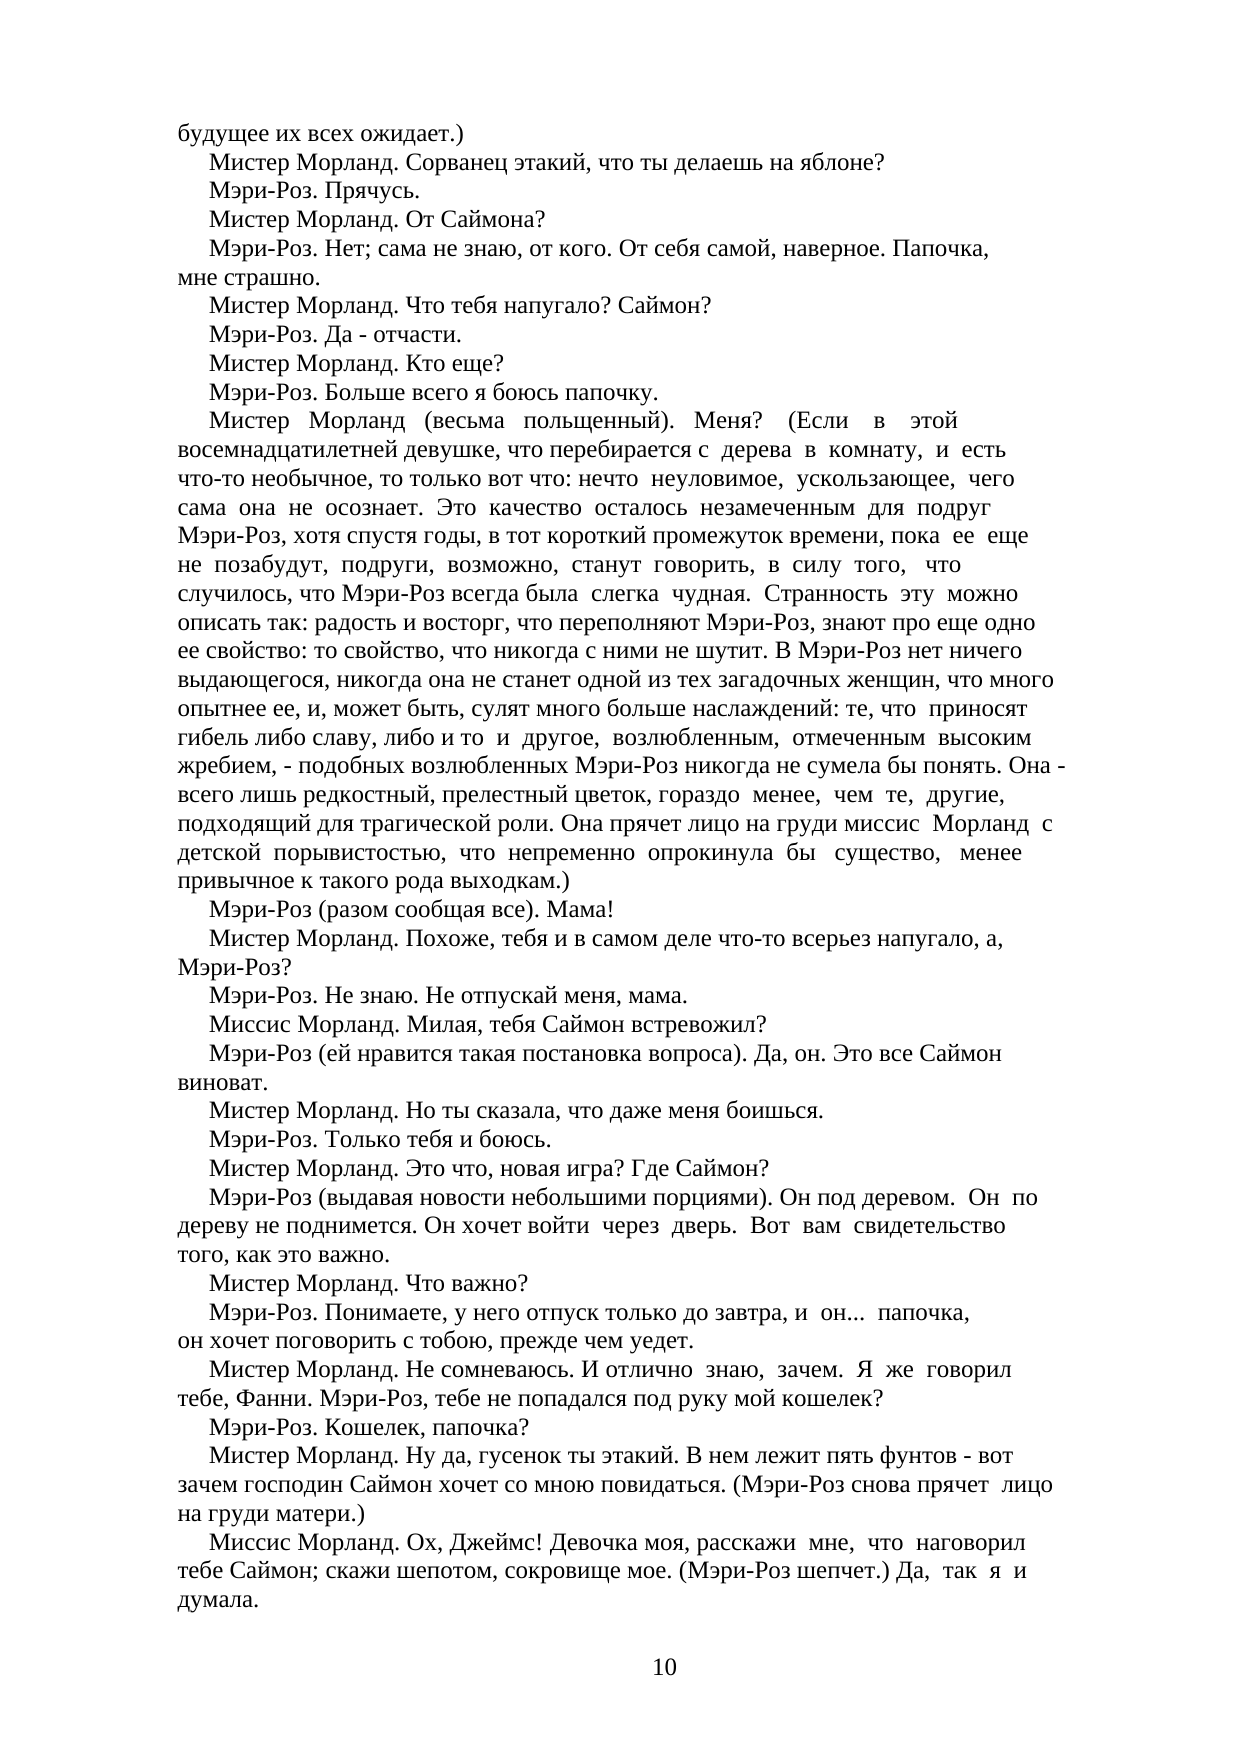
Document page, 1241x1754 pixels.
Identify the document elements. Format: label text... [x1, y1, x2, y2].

text виноват. [177, 1067, 1152, 1096]
text Мэри-Роз. Больше всего я боюсь папочку. [177, 377, 1152, 406]
text гибель либо славу, либо и то и другое, возлюбленным, отмеченным высоким [177, 722, 1152, 751]
text того, как это важно. [177, 1239, 1152, 1268]
text Мистер Морланд (весьма польщенный). Меня? (Если в этой [177, 406, 1152, 434]
text зачем господин Саймон хочет со мною повидаться. (Мэри-Роз снова прячет лицо [177, 1469, 1152, 1498]
text Мэри-Роз (разом сообщая все). Мама! [177, 894, 1152, 923]
text Мистер Морланд. Что важно? [177, 1268, 1152, 1297]
text Мэри-Роз. Нет; сама не знаю, от кого. От себя самой, наверное. Папочка, [177, 233, 1152, 262]
text Миссис Морланд. Ох, Джеймс! Девочка моя, расскажи мне, что наговорил [177, 1527, 1152, 1556]
text Мэри-Роз. Понимаете, у него отпуск только до завтра, и он... папочка, [177, 1297, 1152, 1326]
text Мистер Морланд. Сорванец этакий, что ты делаешь на яблоне? [177, 147, 1152, 176]
text Мистер Морланд. Что тебя напугало? Саймон? [177, 291, 1152, 319]
text дереву не поднимется. Он хочет войти через дверь. Вот вам свидетельство [177, 1211, 1152, 1239]
text ее свойство: то свойство, что никогда с ними не шутит. В Мэри-Роз нет ничего [177, 636, 1152, 664]
text Мэри-Роз (выдавая новости небольшими порциями). Он под деревом. Он по [177, 1182, 1152, 1211]
text привычное к такого рода выходкам.) [177, 866, 1152, 894]
text тебе Саймон; скажи шепотом, сокровище мое. (Мэри-Роз шепчет.) Да, так я и [177, 1556, 1152, 1584]
text Мэри-Роз. Да - отчасти. [177, 319, 1152, 348]
text всего лишь редкостный, прелестный цветок, гораздо менее, чем те, другие, [177, 779, 1152, 808]
text Мэри-Роз. Прячусь. [177, 176, 1152, 204]
text он хочет поговорить с тобою, прежде чем уедет. [177, 1326, 1152, 1354]
text сама она не осознает. Это качество осталось незамеченным для подруг [177, 492, 1152, 521]
text Миссис Морланд. Милая, тебя Саймон встревожил? [177, 1009, 1152, 1038]
text на груди матери.) [177, 1498, 1152, 1527]
text детской порывистостью, что непременно опрокинула бы существо, менее [177, 837, 1152, 866]
text Мэри-Роз. Кошелек, папочка? [177, 1412, 1152, 1441]
text будущее их всех ожидает.) [177, 118, 1152, 147]
text Мистер Морланд. От Саймона? [177, 204, 1152, 233]
text восемнадцатилетней девушке, что перебирается с дерева в комнату, и есть [177, 434, 1152, 463]
text выдающегося, никогда она не станет одной из тех загадочных женщин, что много [177, 664, 1152, 693]
text жребием, - подобных возлюбленных Мэри-Роз никогда не сумела бы понять. Она - [177, 751, 1152, 779]
text описать так: радость и восторг, что переполняют Мэри-Роз, знают про еще одно [177, 607, 1152, 636]
text Мистер Морланд. Кто еще? [177, 348, 1152, 377]
text Мэри-Роз? [177, 952, 1152, 981]
text опытнее ее, и, может быть, сулят много больше наслаждений: те, что приносят [177, 693, 1152, 722]
text случилось, что Мэри-Роз всегда была слегка чудная. Странность эту можно [177, 578, 1152, 607]
text Мэри-Роз. Не знаю. Не отпускай меня, мама. [177, 981, 1152, 1009]
text Мистер Морланд. Но ты сказала, что даже меня боишься. [177, 1096, 1152, 1124]
text подходящий для трагической роли. Она прячет лицо на груди миссис Морланд с [177, 808, 1152, 837]
text Мэри-Роз (ей нравится такая постановка вопроса). Да, он. Это все Саймон [177, 1038, 1152, 1067]
text Мистер Морланд. Похоже, тебя и в самом деле что-то всерьез напугало, а, [177, 923, 1152, 952]
text Мэри-Роз. Только тебя и боюсь. [177, 1124, 1152, 1153]
text Мистер Морланд. Это что, новая игра? Где Саймон? [177, 1153, 1152, 1182]
text тебе, Фанни. Мэри-Роз, тебе не попадался под руку мой кошелек? [177, 1383, 1152, 1412]
text что-то необычное, то только вот что: нечто неуловимое, ускользающее, чего [177, 463, 1152, 492]
text Мистер Морланд. Ну да, гусенок ты этакий. В нем лежит пять фунтов - вот [177, 1441, 1152, 1469]
text не позабудут, подруги, возможно, станут говорить, в силу того, что [177, 549, 1152, 578]
text думала. [177, 1584, 1152, 1613]
text мне страшно. [177, 262, 1152, 291]
text Мэри-Роз, хотя спустя годы, в тот короткий промежуток времени, пока ее еще [177, 521, 1152, 549]
text Мистер Морланд. Не сомневаюсь. И отлично знаю, зачем. Я же говорил [177, 1354, 1152, 1383]
